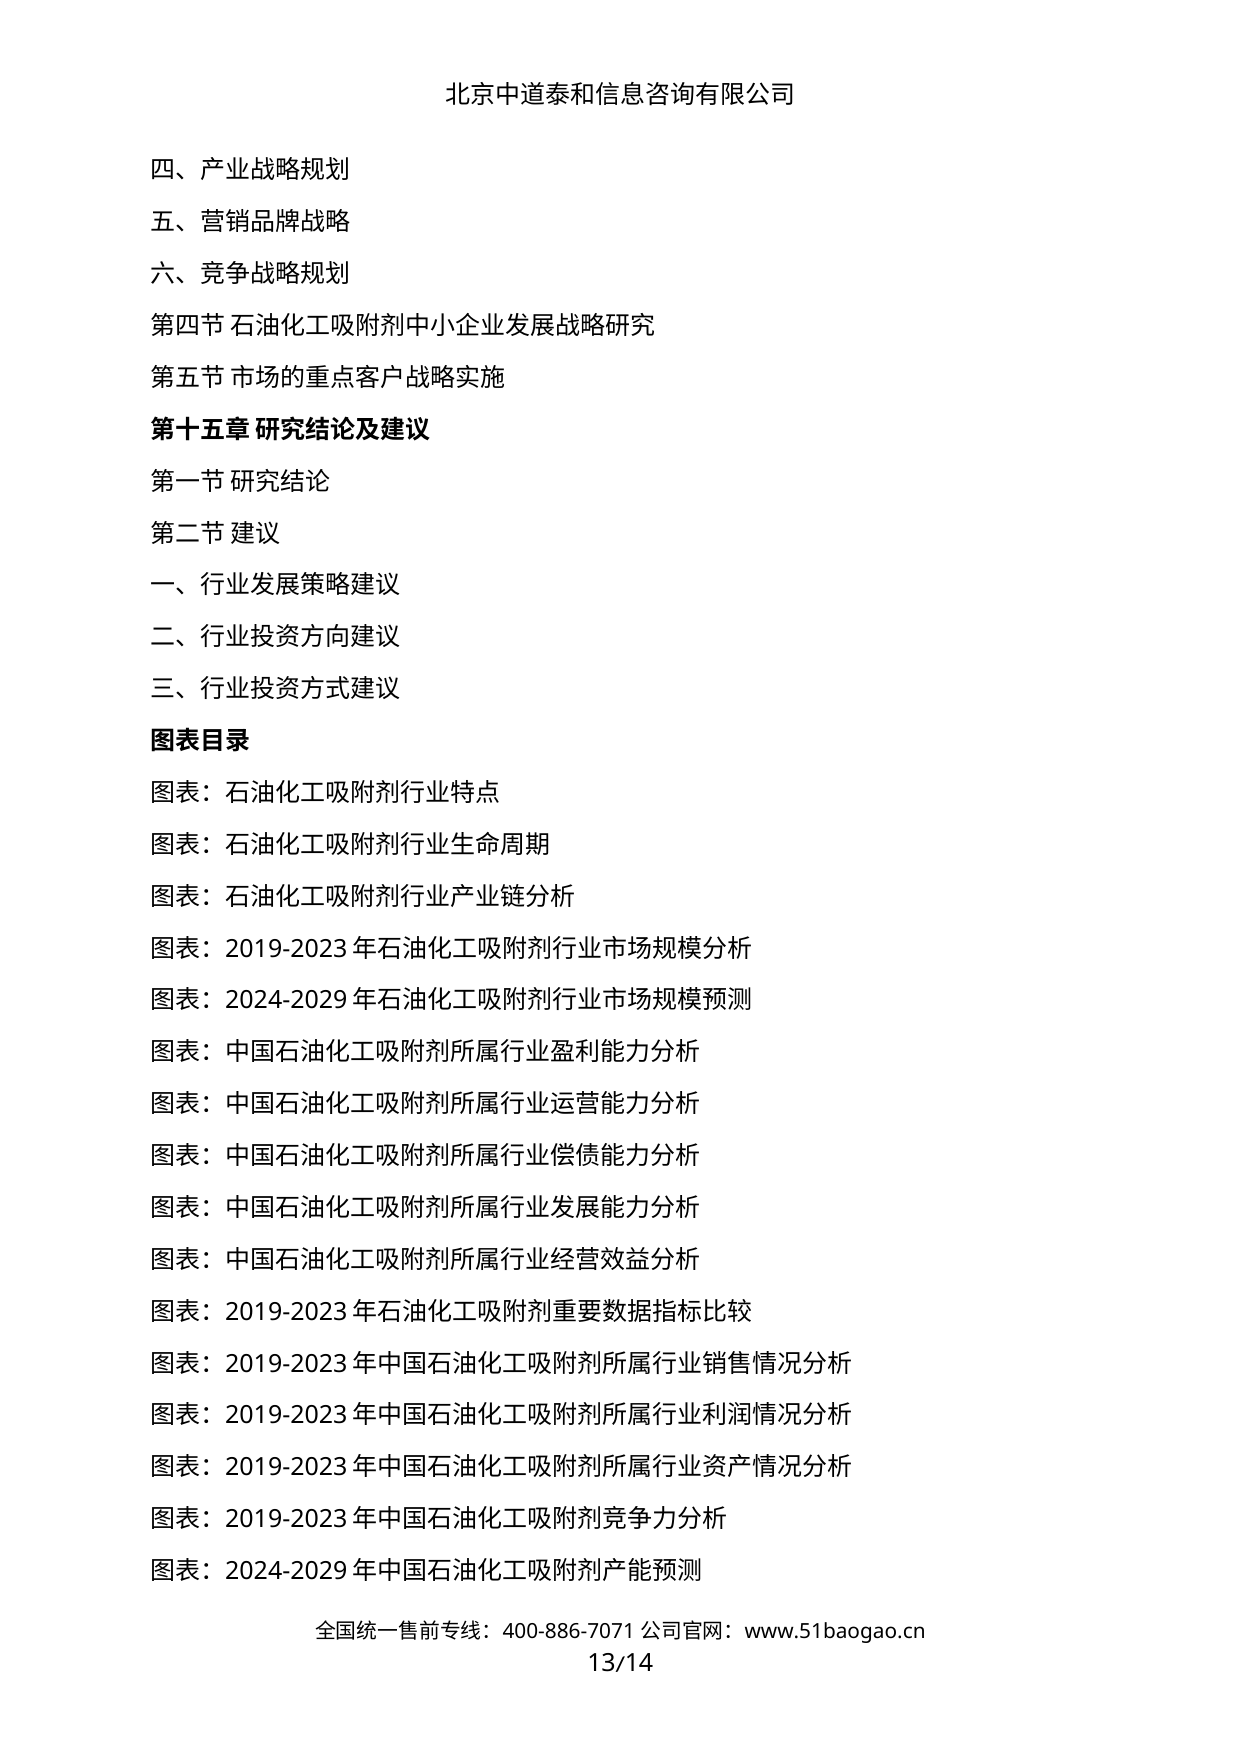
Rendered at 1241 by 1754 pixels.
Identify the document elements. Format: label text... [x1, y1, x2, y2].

text 图表：2019-2023年石油化工吸附剂行业市场规模分析 [150, 928, 1090, 964]
text 一、行业发展策略建议 [150, 565, 1090, 601]
text 三、行业投资方式建议 [150, 669, 1090, 705]
text 图表：中国石油化工吸附剂所属行业经营效益分析 [150, 1239, 1090, 1276]
text 图表：2019-2023年中国石油化工吸附剂所属行业资产情况分析 [150, 1447, 1090, 1483]
text 图表：中国石油化工吸附剂所属行业偿债能力分析 [150, 1136, 1090, 1172]
text 图表：石油化工吸附剂行业产业链分析 [150, 876, 1090, 912]
text 五、营销品牌战略 [150, 202, 1090, 238]
text 第一节 研究结论 [150, 461, 1090, 497]
text 第二节 建议 [150, 513, 1090, 549]
text 第十五章 研究结论及建议 [150, 409, 1090, 446]
text 图表：2024-2029年中国石油化工吸附剂产能预测 [150, 1551, 1090, 1587]
text 图表：中国石油化工吸附剂所属行业盈利能力分析 [150, 1032, 1090, 1068]
text 图表：2024-2029年石油化工吸附剂行业市场规模预测 [150, 980, 1090, 1016]
text 四、产业战略规划 [150, 150, 1090, 186]
text 第五节 市场的重点客户战略实施 [150, 357, 1090, 394]
text 第四节 石油化工吸附剂中小企业发展战略研究 [150, 306, 1090, 342]
text 图表：2019-2023年中国石油化工吸附剂所属行业销售情况分析 [150, 1343, 1090, 1379]
text 图表：2019-2023年中国石油化工吸附剂所属行业利润情况分析 [150, 1395, 1090, 1431]
text 图表：石油化工吸附剂行业特点 [150, 772, 1090, 809]
text 图表：2019-2023年石油化工吸附剂重要数据指标比较 [150, 1291, 1090, 1327]
text 图表：2019-2023年中国石油化工吸附剂竞争力分析 [150, 1499, 1090, 1535]
text 图表目录 [150, 721, 1090, 757]
text 图表：中国石油化工吸附剂所属行业运营能力分析 [150, 1084, 1090, 1120]
text 六、竞争战略规划 [150, 254, 1090, 290]
text 二、行业投资方向建议 [150, 617, 1090, 653]
text 图表：石油化工吸附剂行业生命周期 [150, 824, 1090, 861]
text 图表：中国石油化工吸附剂所属行业发展能力分析 [150, 1187, 1090, 1224]
